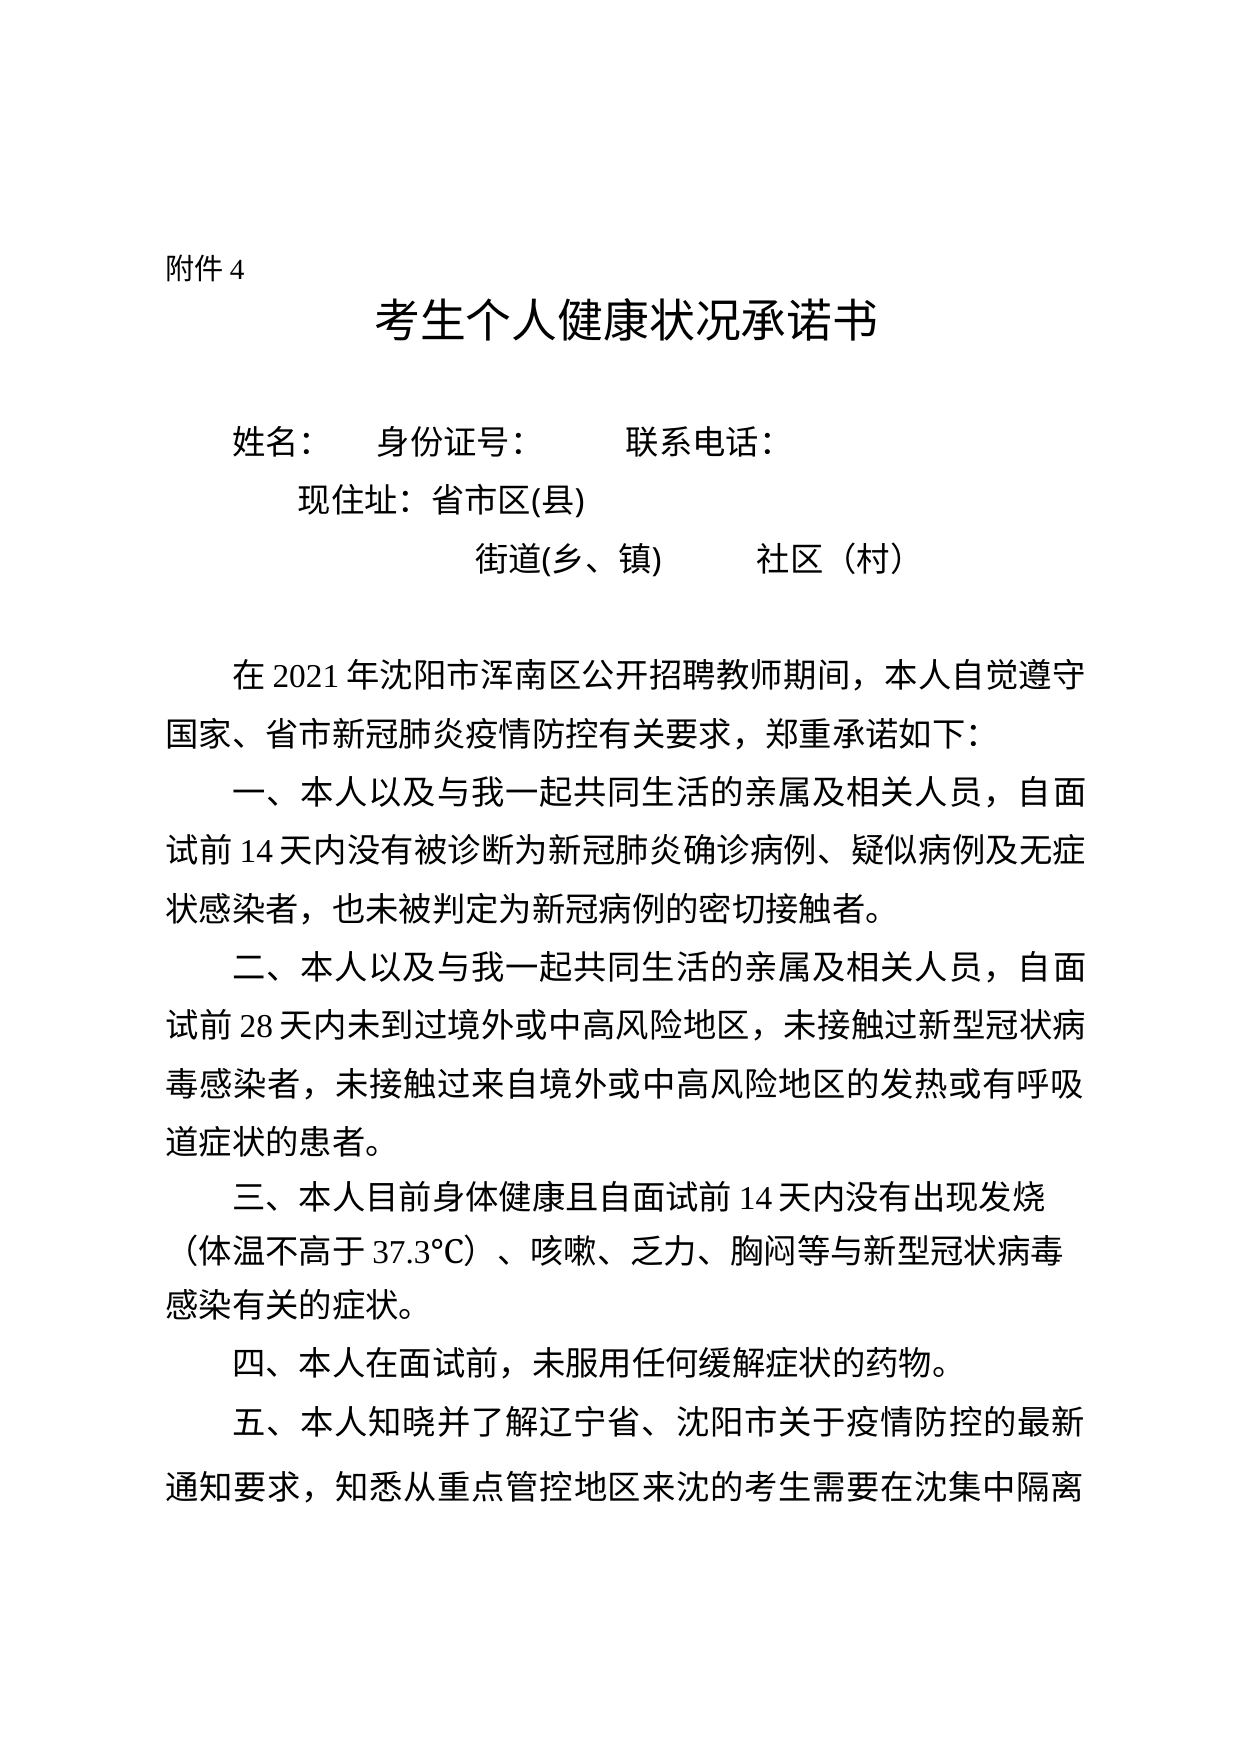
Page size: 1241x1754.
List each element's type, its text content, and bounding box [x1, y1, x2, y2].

text 一、本人以及与我一起共同生活的亲属及相关人员，自面试前14天内没有被诊断为新冠肺炎确诊病例、疑似病例及无症状感染者，也未被判定为新冠病例的密切接触者。 [165, 758, 1087, 933]
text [165, 1387, 1087, 1517]
text 姓名： 身份证号： 联系电话： [165, 408, 1087, 466]
text 四、本人在面试前，未服用任何缓解症状的药物。 [165, 1329, 1087, 1387]
text 三、本人目前身体健康且自面试前14天内没有出现发烧（体温不高于37.3℃）、咳嗽、乏力、胸闷等与新型冠状病毒感染有关的症状。 [165, 1166, 1087, 1329]
text 二、本人以及与我一起共同生活的亲属及相关人员，自面试前28天内未到过境外或中高风险地区，未接触过新型冠状病毒感染者，未接触过来自境外或中高风险地区的发热或有呼吸道症状的患者。 [165, 933, 1087, 1166]
text 考生个人健康状况承诺书 [165, 291, 1087, 349]
text 街道(乡、镇) 社区（村） [275, 524, 1087, 583]
text 现住址：省市区(县) [298, 466, 1087, 524]
text 在2021年沈阳市浑南区公开招聘教师期间，本人自觉遵守国家、省市新冠肺炎疫情防控有关要求，郑重承诺如下： [165, 641, 1087, 758]
text 附件4 [165, 233, 1087, 291]
